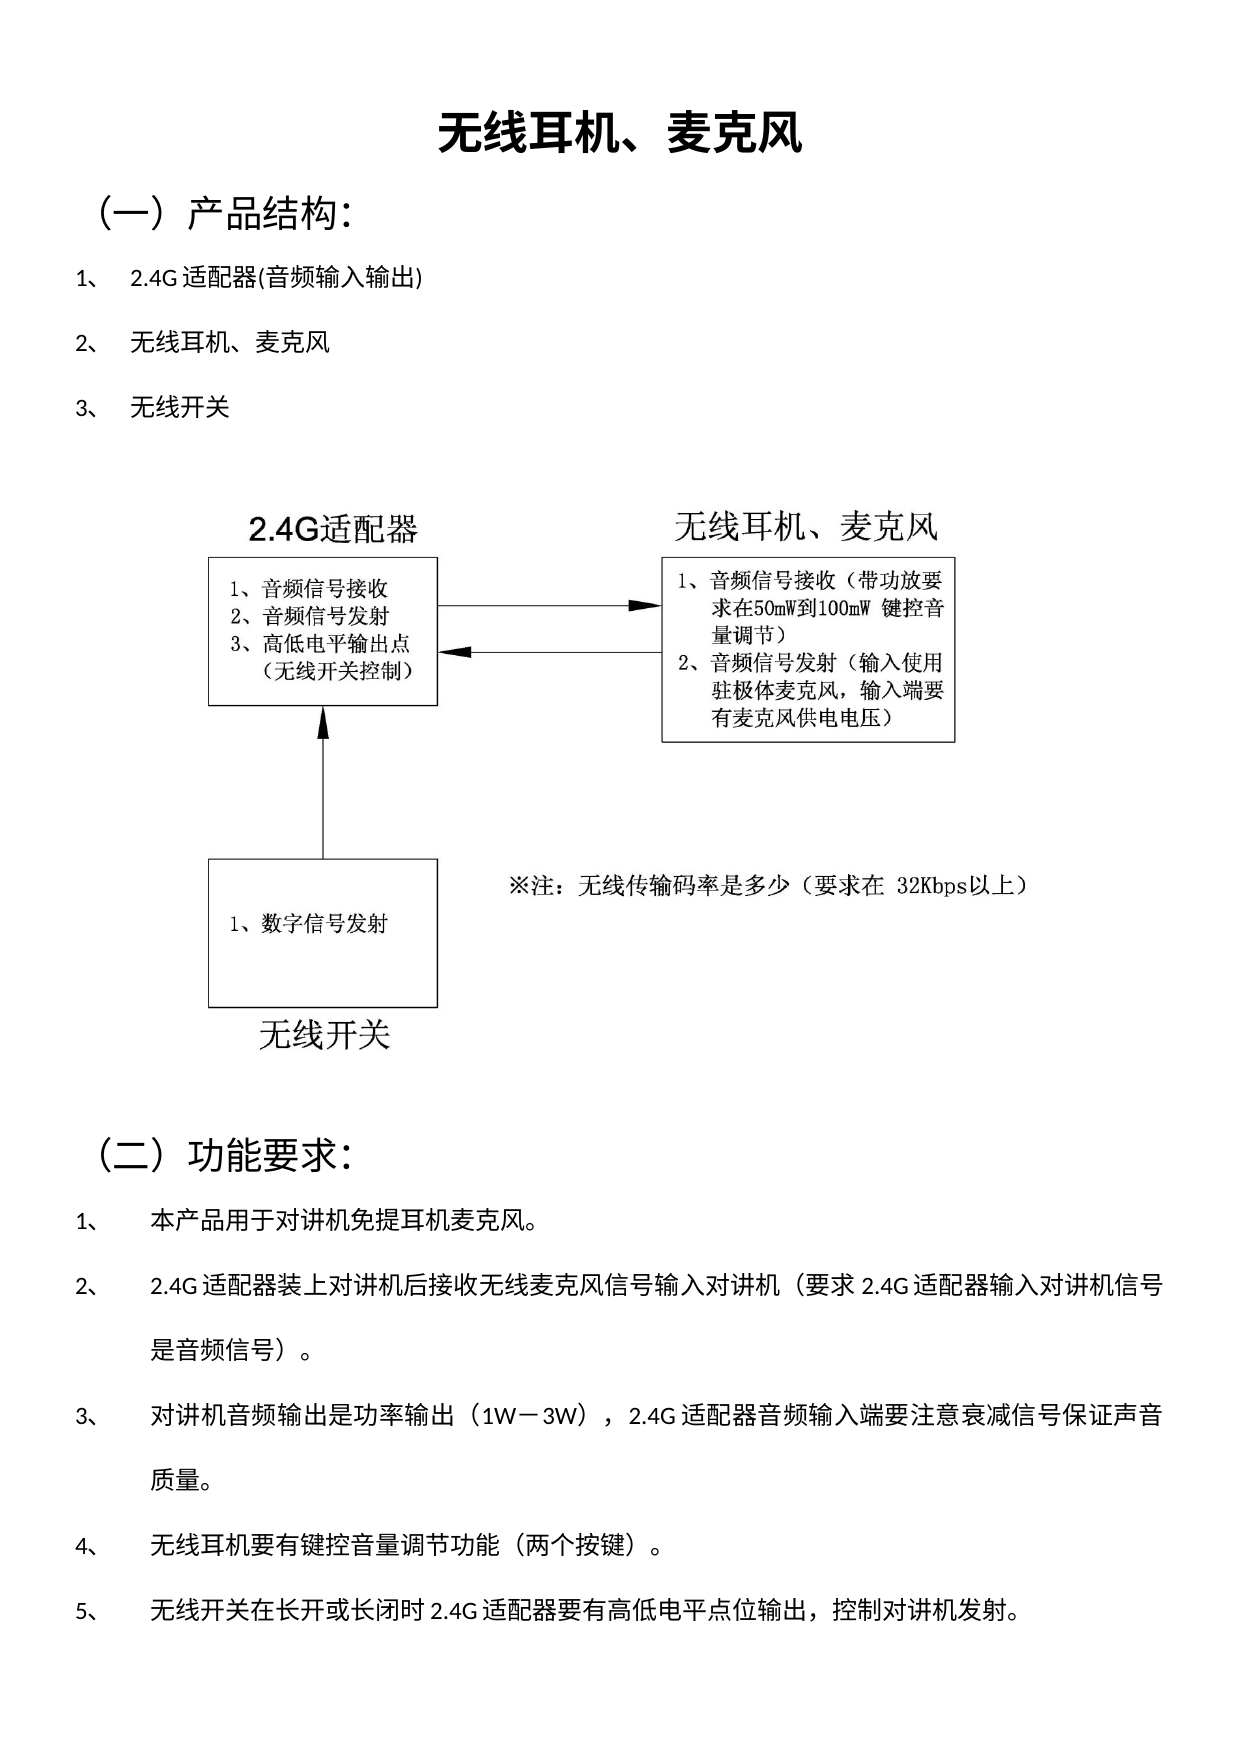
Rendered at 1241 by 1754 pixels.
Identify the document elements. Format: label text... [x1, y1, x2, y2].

text （一）产品结构： [75, 178, 1165, 243]
text 无线耳机、麦克风 [75, 81, 1165, 178]
list 2.4G适配器(音频输入输出) [75, 243, 1165, 308]
text （二）功能要求： [75, 1056, 1165, 1186]
list 本产品用于对讲机免提耳机麦克风。 [75, 1186, 1165, 1251]
picture [168, 444, 1063, 1072]
list 2.4G适配器装上对讲机后接收无线麦克风信号输入对讲机（要求2.4G适配器输入对讲机信号是音频信号）。 [75, 1251, 1165, 1381]
list 无线耳机、麦克风 [75, 308, 1165, 373]
list 无线开关在长开或长闭时2.4G适配器要有高低电平点位输出，控制对讲机发射。 [75, 1576, 1165, 1641]
list 无线耳机要有键控音量调节功能（两个按键）。 [75, 1511, 1165, 1576]
list 无线开关 [75, 373, 1165, 438]
list 对讲机音频输出是功率输出（1W－3W），2.4G适配器音频输入端要注意衰减信号保证声音质量。 [75, 1381, 1165, 1511]
